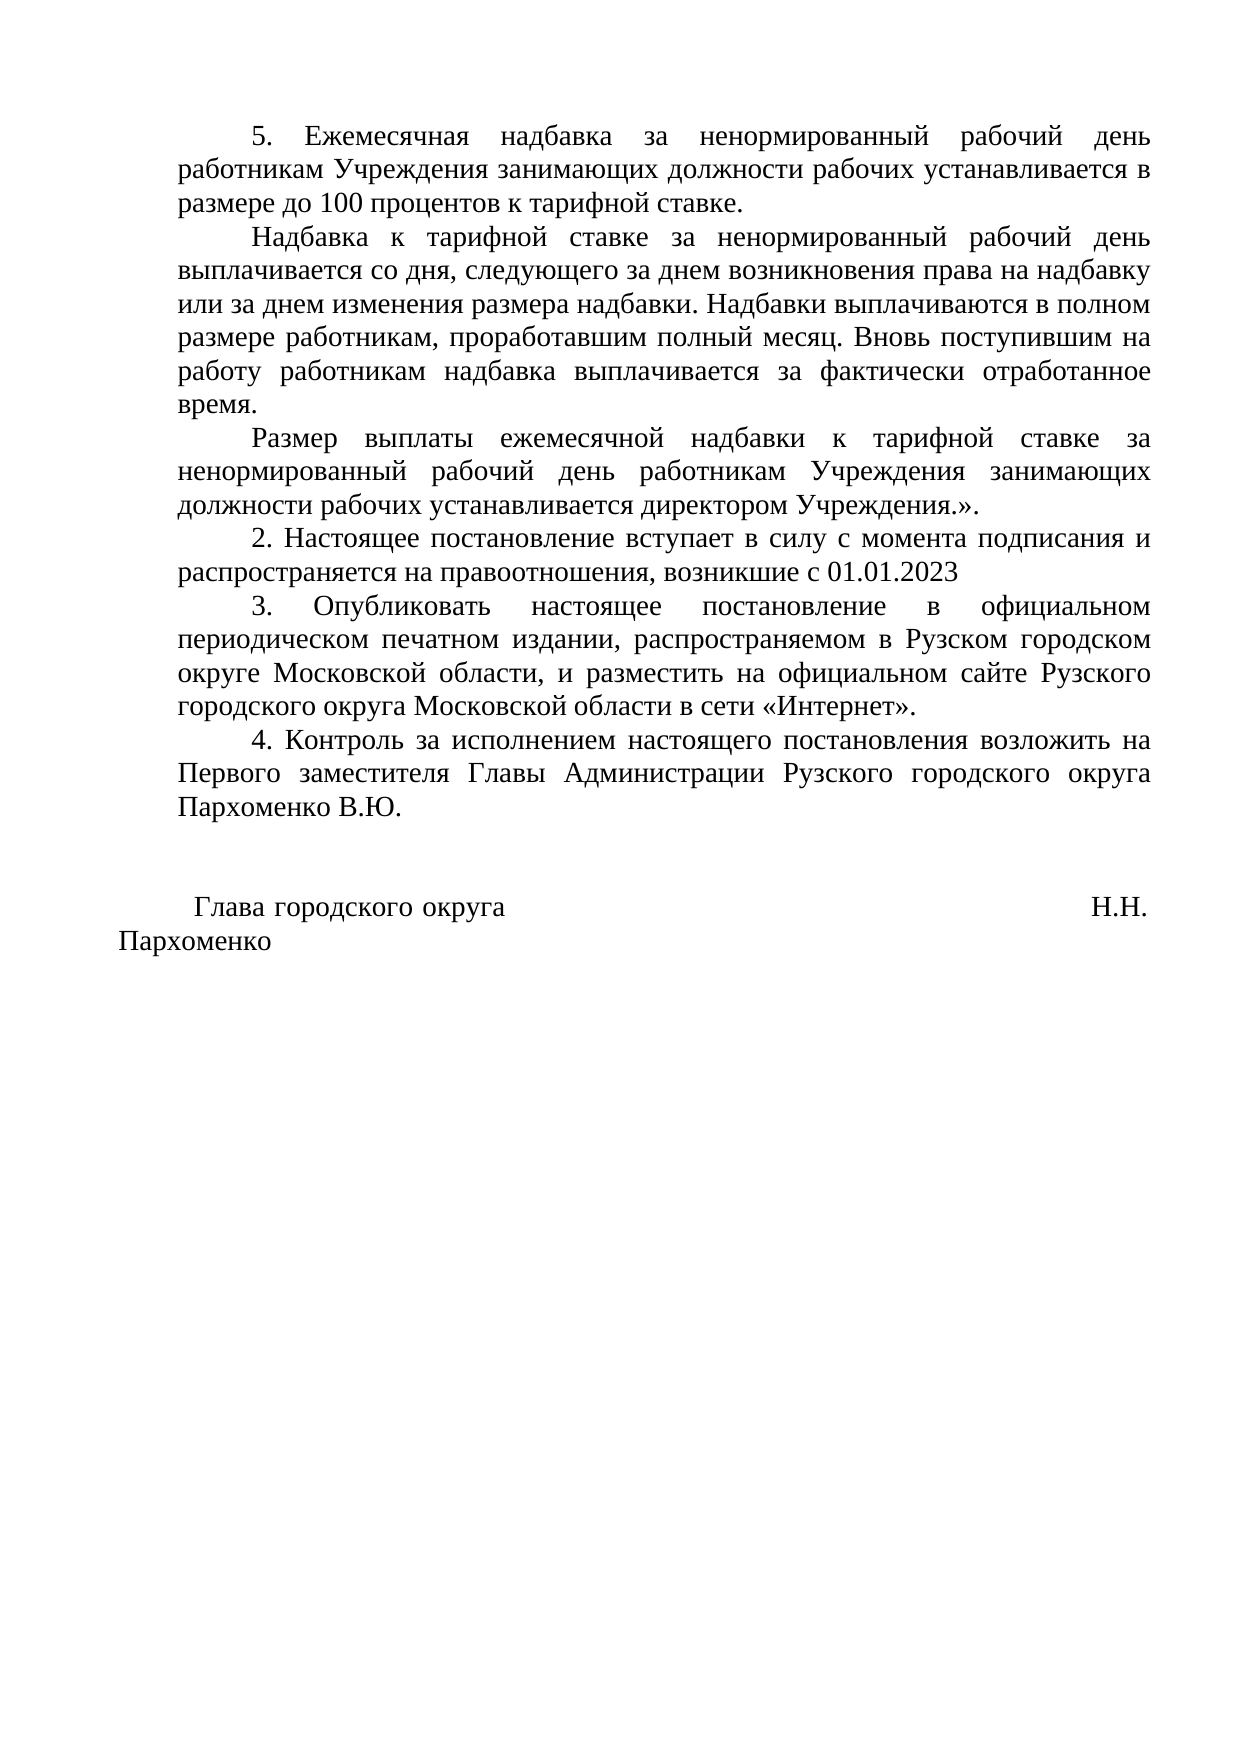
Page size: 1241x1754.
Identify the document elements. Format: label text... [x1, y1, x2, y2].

text 3. Опубликовать настоящее постановление в официальном периодическом печатном издании, распространяемом в Рузском городском округе Московской области, и разместить на официальном сайте Рузского городского округа Московской области в сети «Интернет». [177, 588, 1152, 722]
text Размер выплаты ежемесячной надбавки к тарифной ставке за ненормированный рабочий день работникам Учреждения занимающих должности рабочих устанавливается директором Учреждения.». [177, 420, 1152, 521]
text 2. Настоящее постановление вступает в силу с момента подписания и распространяется на правоотношения, возникшие с 01.01.2023 [177, 521, 1152, 588]
text Надбавка к тарифной ставке за ненормированный рабочий день выплачивается со дня, следующего за днем возникновения права на надбавку или за днем изменения размера надбавки. Надбавки выплачиваются в полном размере работникам, проработавшим полный месяц. Вновь поступившим на работу работникам надбавка выплачивается за фактически отработанное время. [177, 219, 1152, 420]
text 5. Ежемесячная надбавка за ненормированный рабочий день работникам Учреждения занимающих должности рабочих устанавливается в размере до 100 процентов к тарифной ставке. [177, 118, 1152, 219]
text Глава городского округа Н.Н. Пархоменко [118, 889, 1152, 957]
text 4. Контроль за исполнением настоящего постановления возложить на Первого заместителя Главы Администрации Рузского городского округа Пархоменко В.Ю. [177, 722, 1152, 822]
